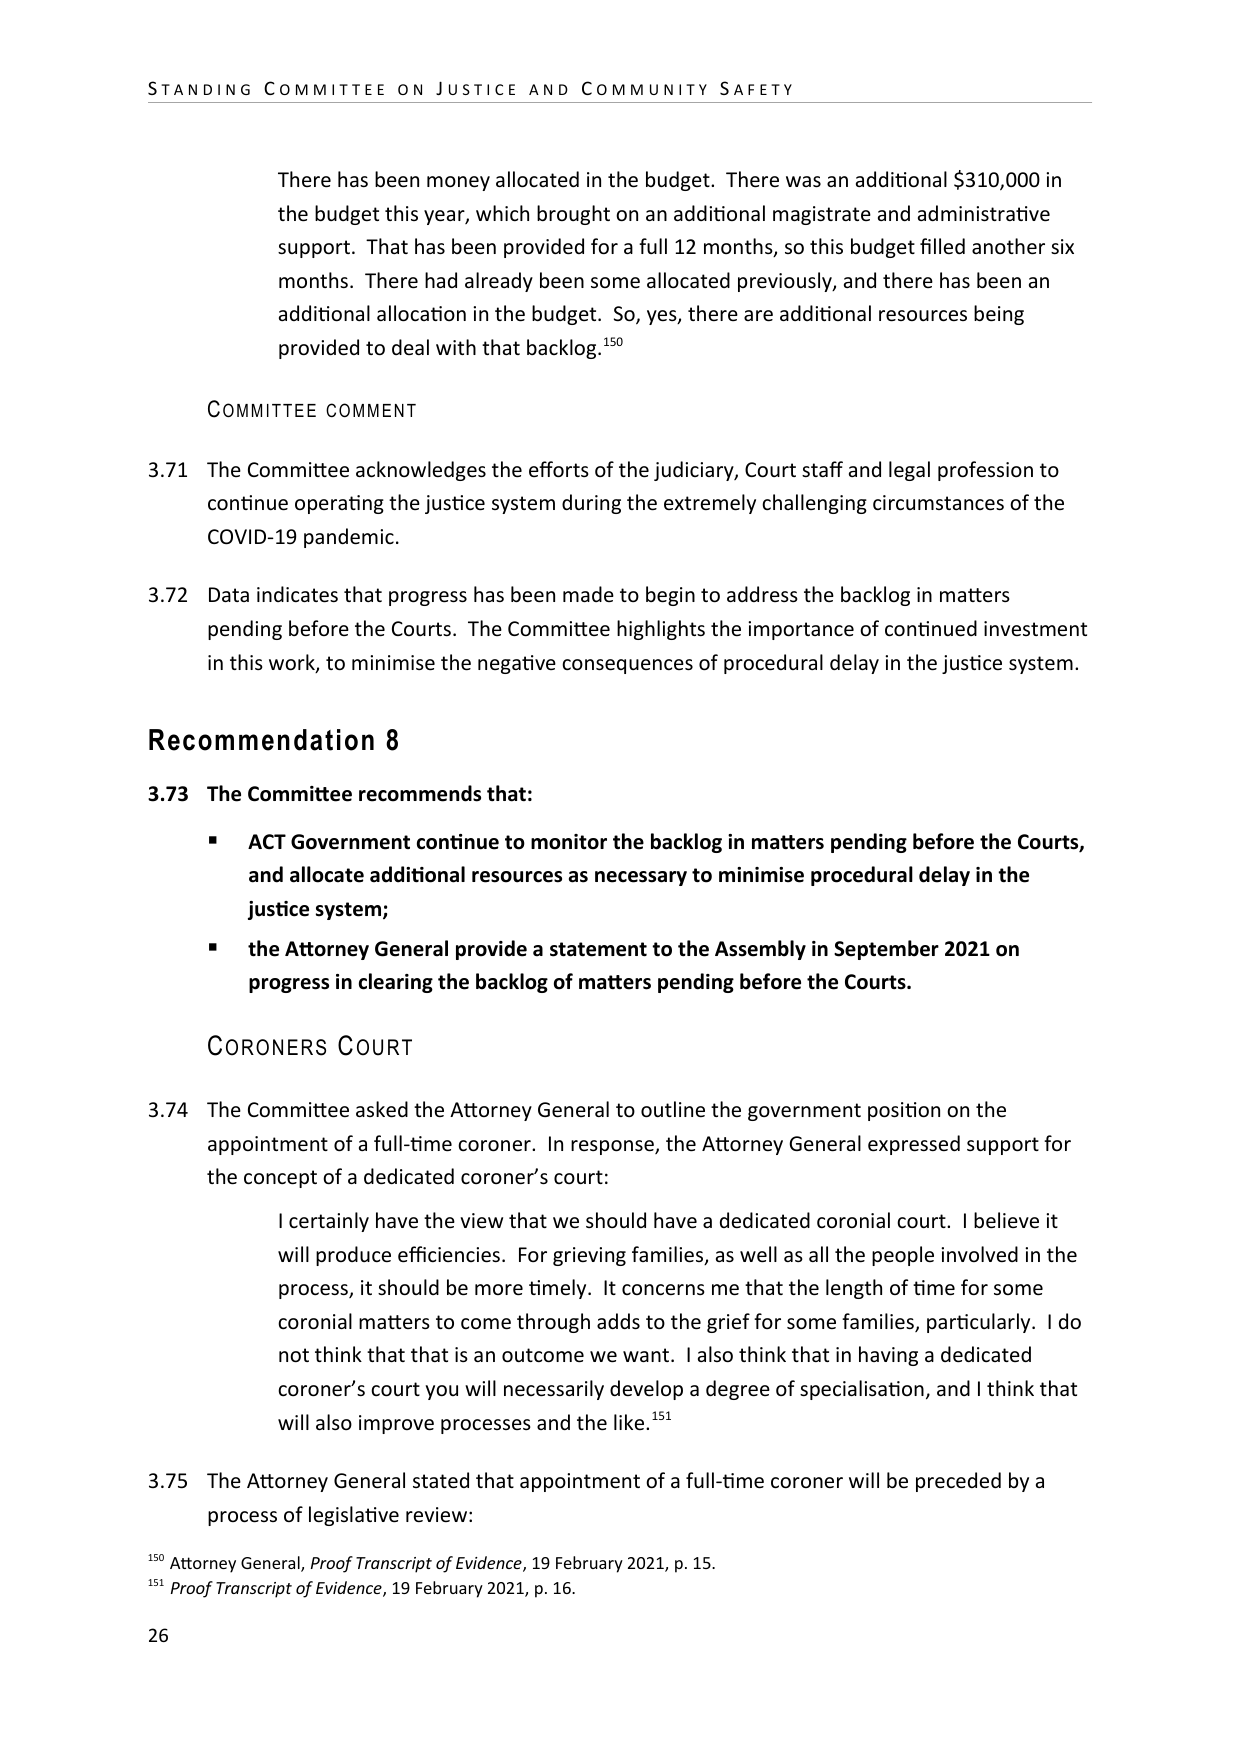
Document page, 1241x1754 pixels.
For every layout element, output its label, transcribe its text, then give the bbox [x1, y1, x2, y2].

text The Committee asked the Attorney General to outline the government position on the appointment of a full-time coroner. In response, the Attorney General expressed support for the concept of a dedicated coroner’s court: [148, 1095, 1092, 1191]
text I certainly have the view that we should have a dedicated coronial court. I believe it will produce efficiencies. For grieving families, as well as all the people involved in the process, it should be more timely. It concerns me that the length of time for some coronial matters to come through adds to the grief for some families, particularly. I do not think that that is an outcome we want. I also think that in having a dedicated coroner’s court you will necessarily develop a degree of specialisation, and I think that will also improve processes and the like. [278, 1206, 1092, 1436]
subtitle Committee comment [207, 396, 1092, 422]
subtitle Coroners Court [207, 1030, 1092, 1061]
text The Attorney General stated that appointment of a full-time coroner will be preceded by a process of legislative review: [148, 1466, 1092, 1528]
text There has been money allocated in the budget. There was an additional $310,000 in the budget this year, which brought on an additional magistrate and administrative support. That has been provided for a full 12 months, so this budget filled another six months. There had already been some allocated previously, and there has been an additional allocation in the budget. So, yes, there are additional resources being provided to deal with that backlog. [278, 165, 1092, 361]
text the Attorney General provide a statement to the Assembly in September 2021 on progress in clearing the backlog of matters pending before the Courts. [207, 934, 1092, 995]
subtitle Recommendation 8 [148, 723, 1092, 756]
text Data indicates that progress has been made to begin to address the backlog in matters pending before the Courts. The Committee highlights the importance of continued investment in this work, to minimise the negative consequences of procedural delay in the justice system. [148, 581, 1092, 676]
text ACT Government continue to monitor the backlog in matters pending before the Courts, and allocate additional resources as necessary to minimise procedural delay in the justice system; [207, 827, 1092, 922]
text The Committee recommends that: [148, 779, 1092, 807]
text The Committee acknowledges the efforts of the judiciary, Court staff and legal profession to continue operating the justice system during the extremely challenging circumstances of the COVID-19 pandemic. [148, 455, 1092, 550]
